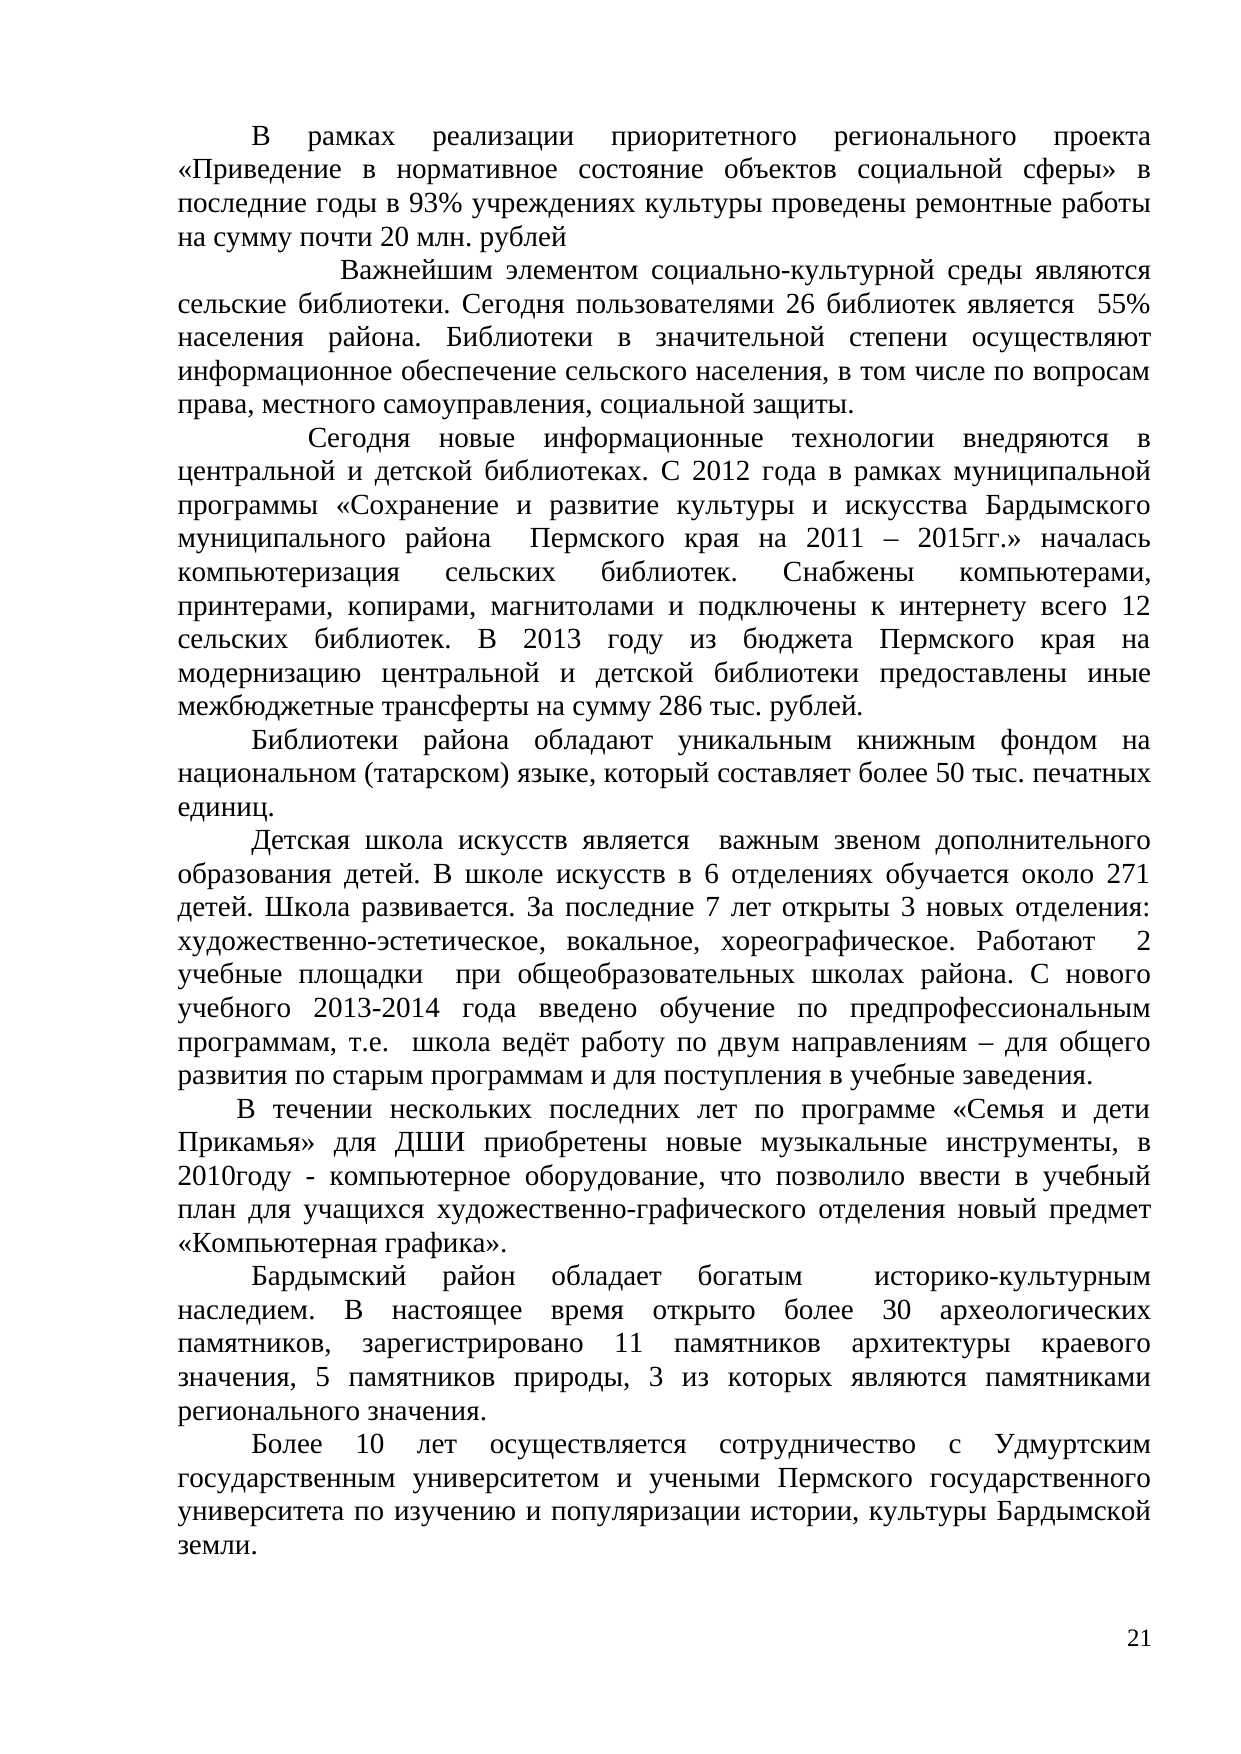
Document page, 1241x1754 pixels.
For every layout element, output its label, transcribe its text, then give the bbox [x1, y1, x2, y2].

text В рамках реализации приоритетного регионального проекта «Приведение в нормативное состояние объектов социальной сферы» в последние годы в 93% учреждениях культуры проведены ремонтные работы на сумму почти 20 млн. рублей [177, 118, 1152, 252]
text Важнейшим элементом социально-культурной среды являются сельские библиотеки. Сегодня пользователями 26 библиотек является 55% населения района. Библиотеки в значительной степени осуществляют информационное обеспечение сельского населения, в том числе по вопросам права, местного самоуправления, социальной защиты. [177, 252, 1152, 420]
text В течении нескольких последних лет по программе «Семья и дети Прикамья» для ДШИ приобретены новые музыкальные инструменты, в 2010году - компьютерное оборудование, что позволило ввести в учебный план для учащихся художественно-графического отделения новый предмет «Компьютерная графика». [177, 1091, 1152, 1258]
text Более 10 лет осуществляется сотрудничество с Удмуртским государственным университетом и учеными Пермского государственного университета по изучению и популяризации истории, культуры Бардымской земли. [177, 1426, 1152, 1560]
text Детская школа искусств является важным звеном дополнительного образования детей. В школе искусств в 6 отделениях обучается около 271 детей. Школа развивается. За последние 7 лет открыты 3 новых отделения: художественно-эстетическое, вокальное, хореографическое. Работают 2 учебные площадки при общеобразовательных школах района. С нового учебного 2013-2014 года введено обучение по предпрофессиональным программам, т.е. школа ведёт работу по двум направлениям – для общего развития по старым программам и для поступления в учебные заведения. [177, 822, 1152, 1091]
text Сегодня новые информационные технологии внедряются в центральной и детской библиотеках. С 2012 года в рамках муниципальной программы «Сохранение и развитие культуры и искусства Бардымского муниципального района Пермского края на 2011 – 2015гг.» началась компьютеризация сельских библиотек. Снабжены компьютерами, принтерами, копирами, магнитолами и подключены к интернету всего 12 сельских библиотек. В 2013 году из бюджета Пермского края на модернизацию центральной и детской библиотеки предоставлены иные межбюджетные трансферты на сумму 286 тыс. рублей. [177, 420, 1152, 722]
text Библиотеки района обладают уникальным книжным фондом на национальном (татарском) языке, который составляет более 50 тыс. печатных единиц. [177, 722, 1152, 822]
text Бардымский район обладает богатым историко-культурным наследием. В настоящее время открыто более 30 археологических памятников, зарегистрировано 11 памятников архитектуры краевого значения, 5 памятников природы, 3 из которых являются памятниками регионального значения. [177, 1258, 1152, 1426]
